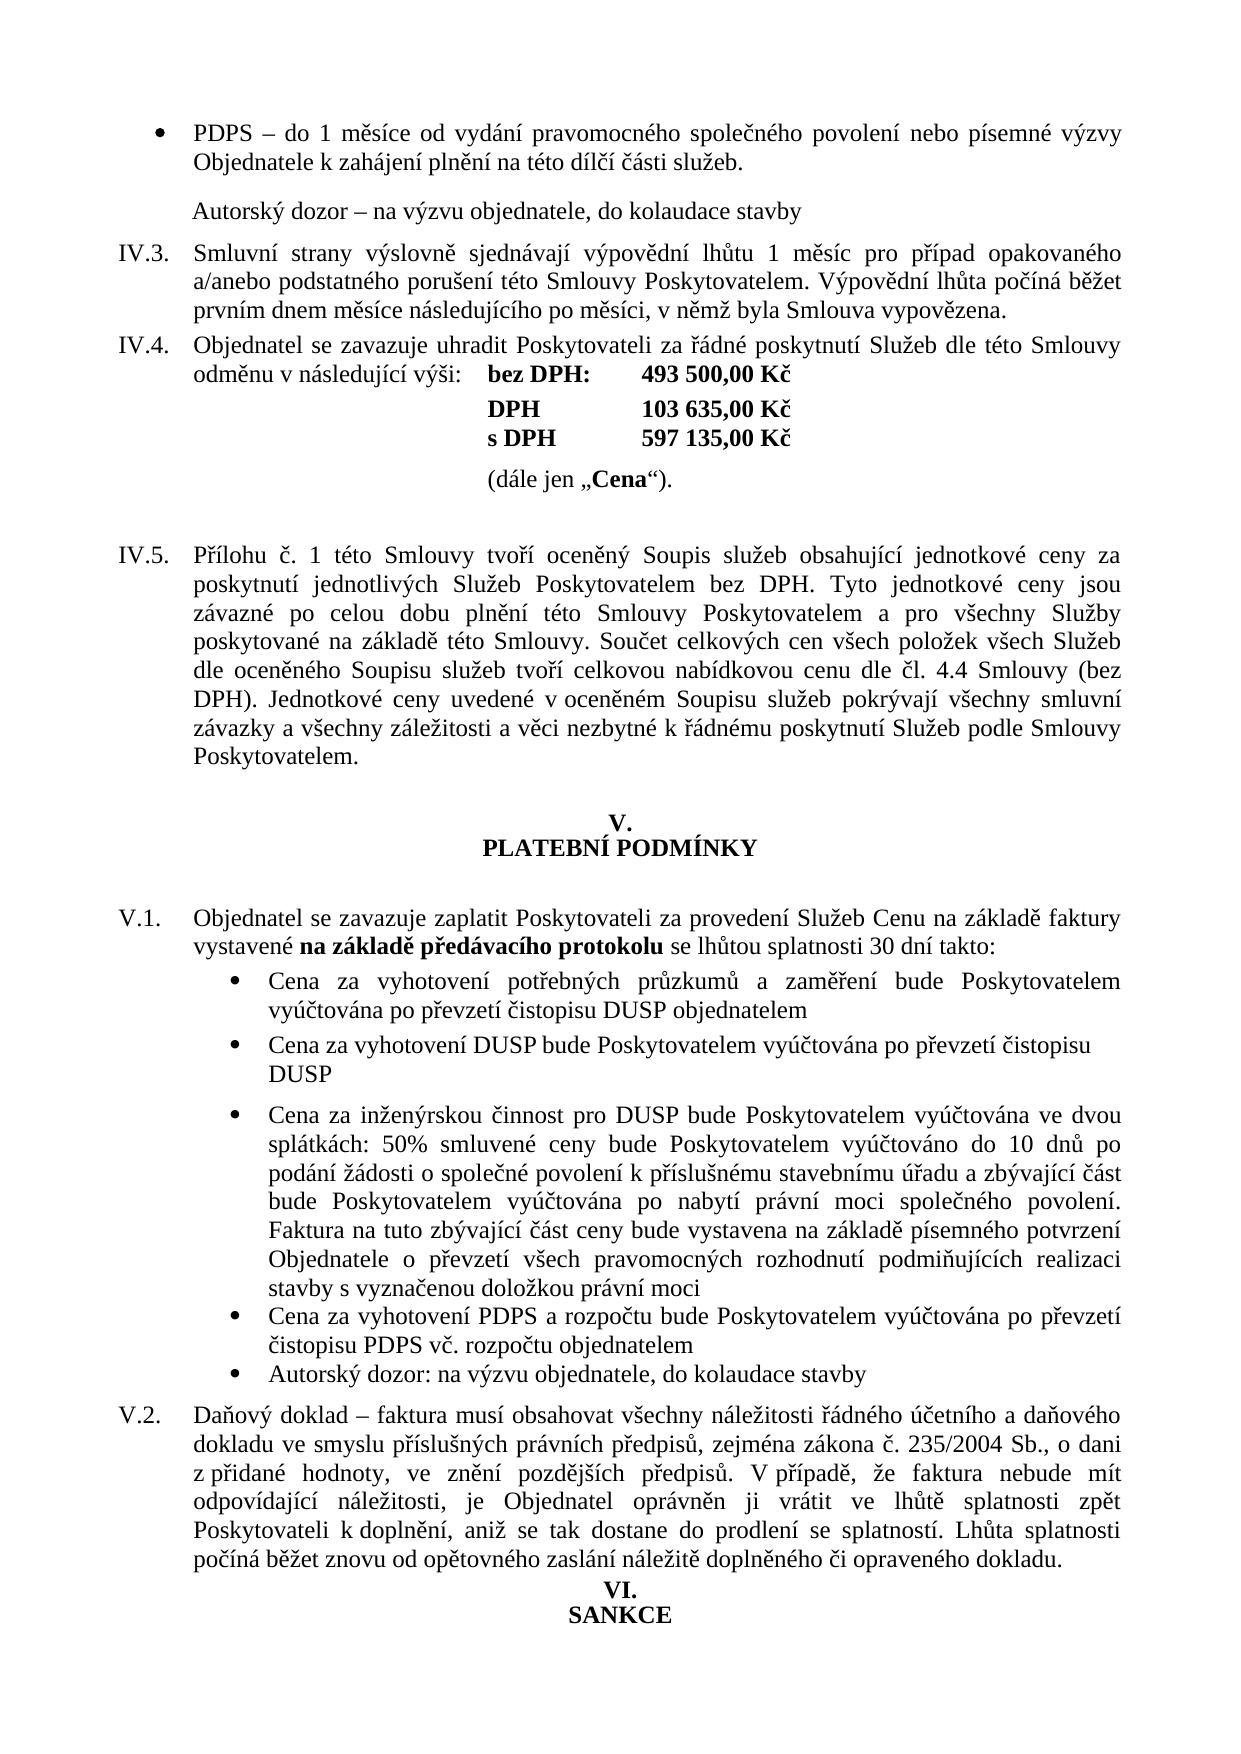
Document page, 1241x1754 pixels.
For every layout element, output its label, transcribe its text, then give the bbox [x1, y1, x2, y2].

list Cena za inženýrskou činnost pro DUSP bude Poskytovatelem vyúčtována ve dvou splátkách: 50% smluvené ceny bude Poskytovatelem vyúčtováno do 10 dnů po podání žádosti o společné povolení k příslušnému stavebnímu úřadu a zbývající část bude Poskytovatelem vyúčtována po nabytí právní moci společného povolení. Faktura na tuto zbývající část ceny bude vystavena na základě písemného potvrzení Objednatele o převzetí všech pravomocných rozhodnutí podmiňujících realizaci stavby s vyznačenou doložkou právní moci [231, 1100, 1122, 1301]
list Autorský dozor: na výzvu objednatele, do kolaudace stavby [231, 1359, 1122, 1388]
text sankce [118, 1579, 1122, 1629]
list Cena za vyhotovení PDPS a rozpočtu bude Poskytovatelem vyúčtována po převzetí čistopisu PDPS vč. rozpočtu objednatelem [231, 1301, 1122, 1359]
text DPH 103 635,00 Kč [487, 394, 1122, 423]
text Objednatel se zavazuje zaplatit Poskytovateli za provedení Služeb Cenu na základě faktury vystavené na základě předávacího protokolu se lhůtou splatnosti 30 dní takto: [118, 903, 1122, 960]
text Přílohu č. 1 této Smlouvy tvoří oceněný Soupis služeb obsahující jednotkové ceny za poskytnutí jednotlivých Služeb Poskytovatelem bez DPH. Tyto jednotkové ceny jsou závazné po celou dobu plnění této Smlouvy Poskytovatelem a pro všechny Služby poskytované na základě této Smlouvy. Součet celkových cen všech položek všech Služeb dle oceněného Soupisu služeb tvoří celkovou nabídkovou cenu dle čl. 4.4 Smlouvy (bez DPH). Jednotkové ceny uvedené v oceněném Soupisu služeb pokrývají všechny smluvní závazky a všechny záležitosti a věci nezbytné k řádnému poskytnutí Služeb podle Smlouvy Poskytovatelem. [118, 540, 1122, 770]
list Cena za vyhotovení potřebných průzkumů a zaměření bude Poskytovatelem vyúčtována po převzetí čistopisu DUSP objednatelem [231, 966, 1122, 1024]
list (dále jen „Cena“). [487, 464, 1122, 493]
list PDPS – do 1 měsíce od vydání pravomocného společného povolení nebo písemné výzvy Objednatele k zahájení plnění na této dílčí části služeb. [156, 118, 1122, 176]
text Autorský dozor – na výzvu objednatele, do kolaudace stavby [192, 196, 1122, 225]
text platební podmínky [118, 811, 1122, 861]
text Daňový doklad – faktura musí obsahovat všechny náležitosti řádného účetního a daňového dokladu ve smyslu příslušných právních předpisů, zejména zákona č. 235/2004 Sb., o dani z přidané hodnoty, ve znění pozdějších předpisů. V případě, že faktura nebude mít odpovídající náležitosti, je Objednatel oprávněn ji vrátit ve lhůtě splatnosti zpět Poskytovateli k doplnění, aniž se tak dostane do prodlení se splatností. Lhůta splatnosti počíná běžet znovu od opětovného zaslání náležitě doplněného či opraveného dokladu. [118, 1400, 1122, 1573]
text Objednatel se zavazuje uhradit Poskytovateli za řádné poskytnutí Služeb dle této Smlouvy odměnu v následující výši: bez DPH: 493 500,00 Kč [118, 330, 1122, 388]
list Cena za vyhotovení DUSP bude Poskytovatelem vyúčtována po převzetí čistopisu DUSP [231, 1030, 1122, 1088]
text Smluvní strany výslovně sjednávají výpovědní lhůtu 1 měsíc pro případ opakovaného a/anebo podstatného porušení této Smlouvy Poskytovatelem. Výpovědní lhůta počíná běžet prvním dnem měsíce následujícího po měsíci, v němž byla Smlouva vypovězena. [118, 238, 1122, 324]
text s DPH 597 135,00 Kč [487, 423, 1122, 451]
